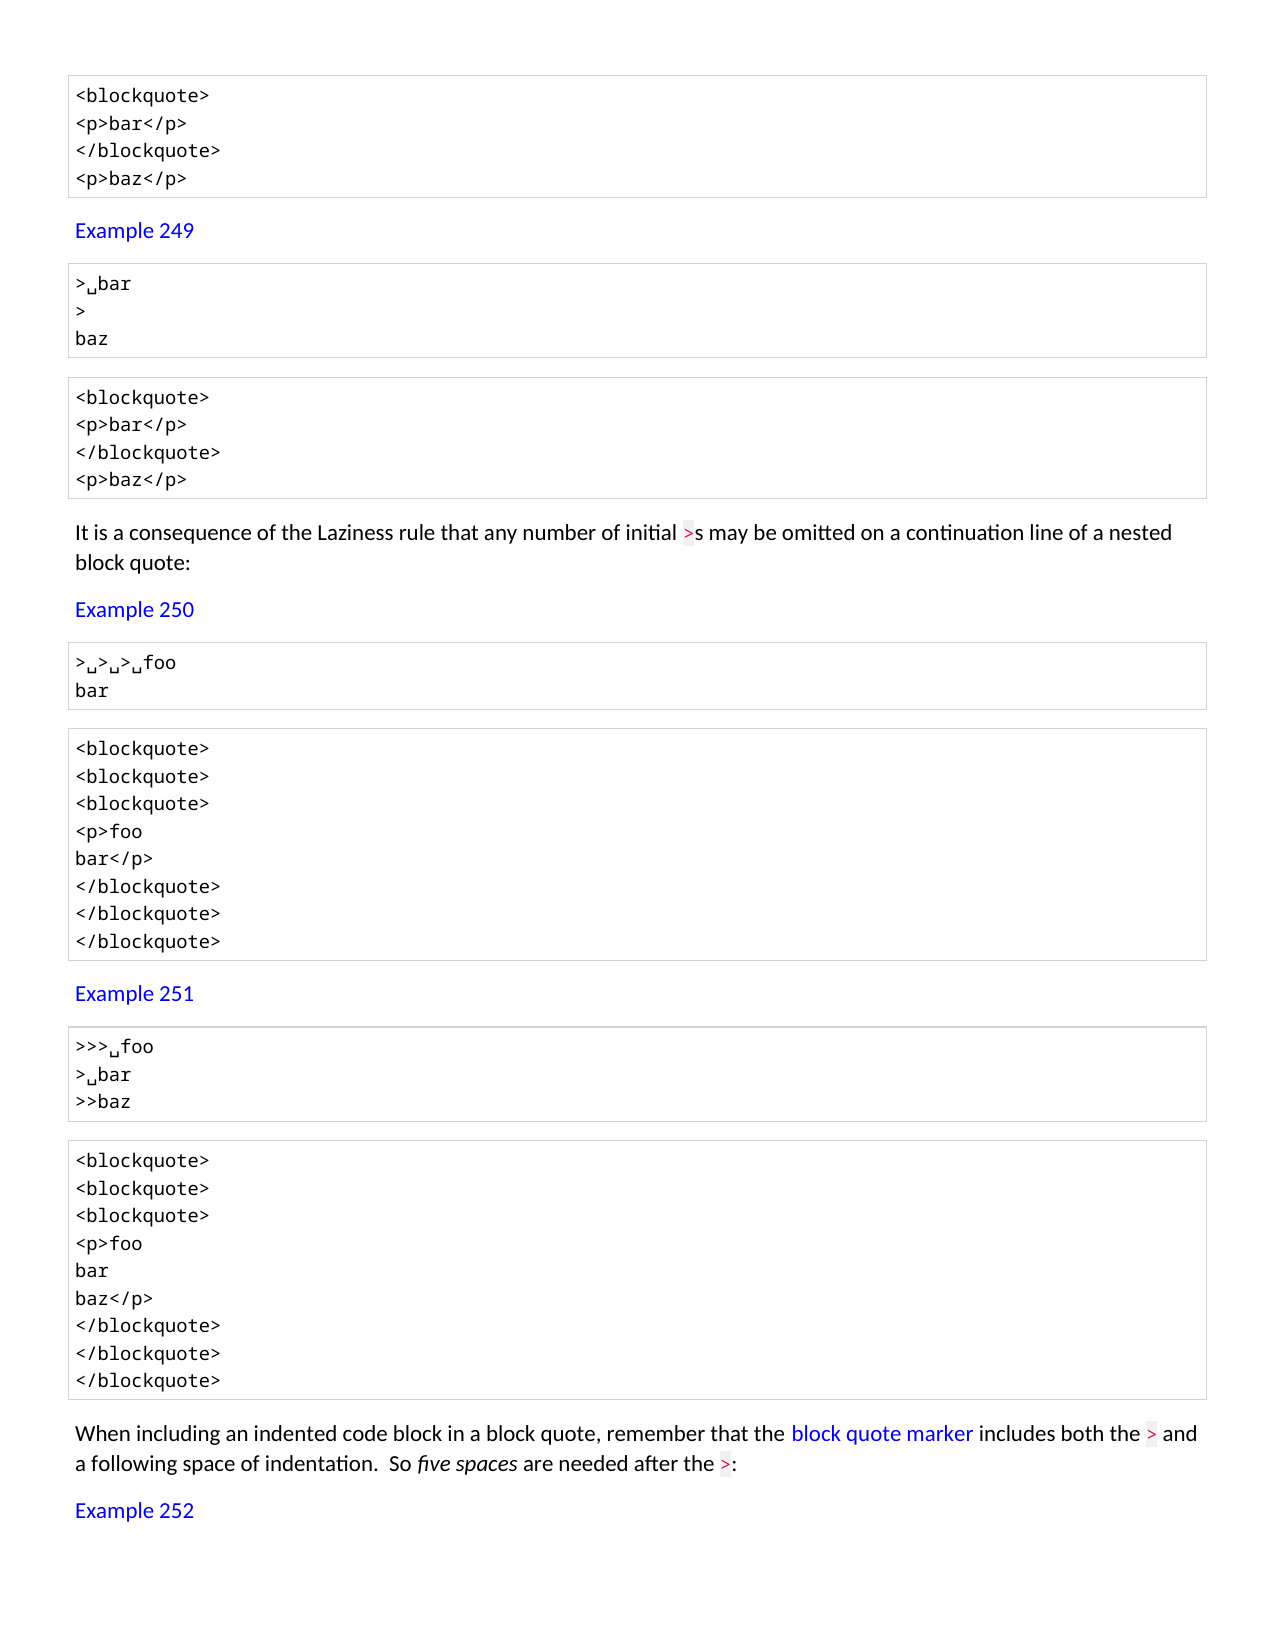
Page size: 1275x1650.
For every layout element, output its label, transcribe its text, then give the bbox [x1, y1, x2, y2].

text Example 251 [75, 979, 1200, 1008]
text It is a consequence of the Laziness rule that any number of initial >s may be omitted on a continuation line of a nested block quote: [75, 518, 1200, 576]
text <blockquote> <blockquote> <blockquote> <p>foo bar baz</p> </blockquote> </blockquote> </blockquote> [69, 1141, 1206, 1399]
text >␣bar > baz [69, 264, 1206, 357]
text >␣>␣>␣foo bar [69, 643, 1206, 709]
text <blockquote> <p>bar</p> </blockquote> <p>baz</p> [69, 76, 1206, 197]
text <blockquote> <p>bar</p> </blockquote> <p>baz</p> [69, 378, 1206, 498]
text <blockquote> <blockquote> <blockquote> <p>foo bar</p> </blockquote> </blockquote> </blockquote> [69, 729, 1206, 960]
text Example 250 [75, 595, 1200, 623]
text >>>␣foo >␣bar >>baz [69, 1028, 1206, 1121]
text Example 252 [75, 1496, 1200, 1524]
text Example 249 [75, 216, 1200, 244]
text When including an indented code block in a block quote, remember that the block quote marker includes both the > and a following space of indentation. So five spaces are needed after the >: [75, 1419, 1200, 1477]
